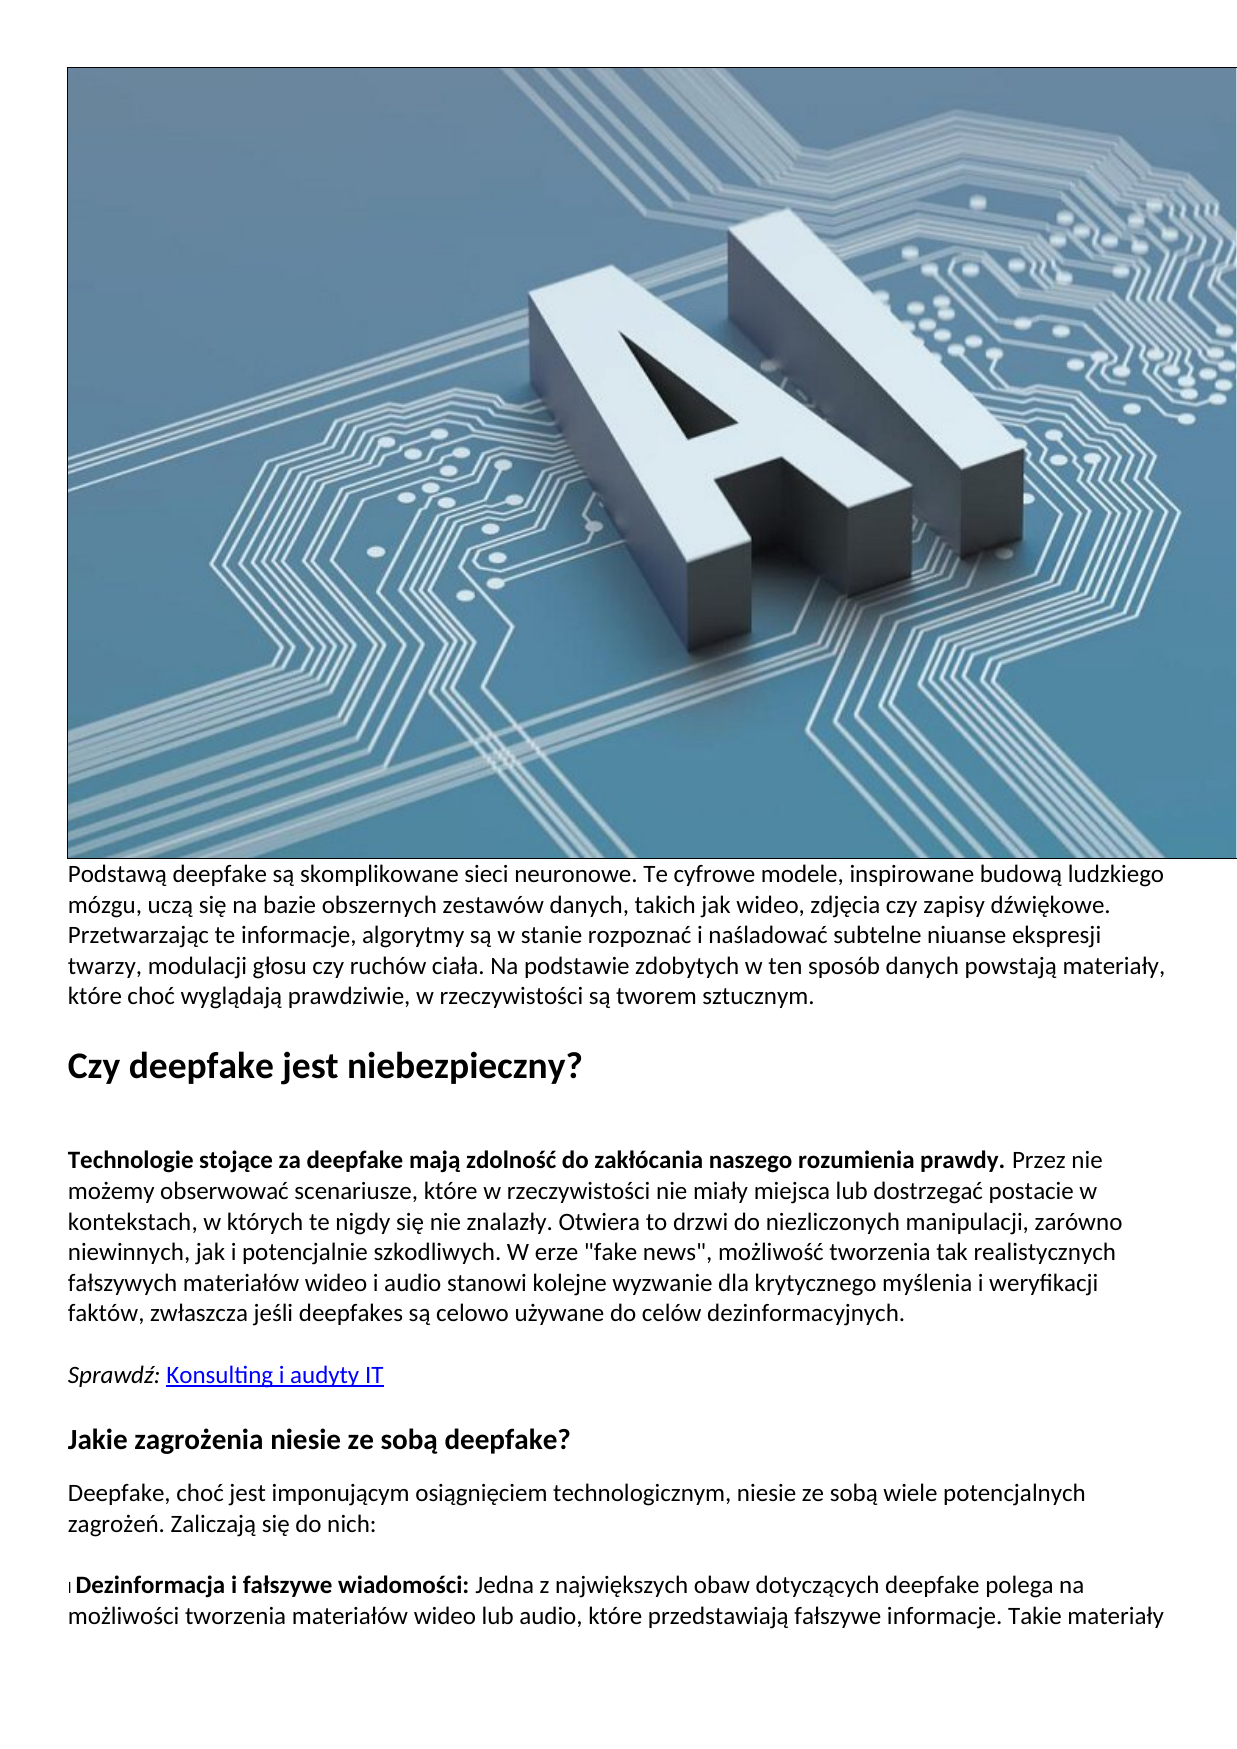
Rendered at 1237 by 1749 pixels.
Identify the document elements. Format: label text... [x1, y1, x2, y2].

text Czy deepfake jest niebezpieczny? [68, 1042, 1169, 1088]
text Jakie zagrożenia niesie ze sobą deepfake? [68, 1421, 1169, 1456]
text Technologie stojące za deepfake mają zdolność do zakłócania naszego rozumienia prawdy. Przez nie możemy obserwować scenariusze, które w rzeczywistości nie miały miejsca lub dostrzegać postacie w kontekstach, w których te nigdy się nie znalazły. Otwiera to drzwi do niezliczonych manipulacji, zarówno niewinnych, jak i potencjalnie szkodliwych. W erze "fake news", możliwość tworzenia tak realistycznych fałszywych materiałów wideo i audio stanowi kolejne wyzwanie dla krytycznego myślenia i weryfikacji faktów, zwłaszcza jeśli deepfakes są celowo używane do celów dezinformacyjnych. [68, 1145, 1169, 1328]
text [68, 1569, 1169, 1631]
text Sprawdź: Konsulting i audyty IT [68, 1359, 1169, 1389]
text Deepfake, choć jest imponującym osiągnięciem technologicznym, niesie ze sobą wiele potencjalnych zagrożeń. Zaliczają się do nich: [68, 1477, 1169, 1538]
picture [68, 68, 1237, 858]
text Podstawą deepfake są skomplikowane sieci neuronowe. Te cyfrowe modele, inspirowane budową ludzkiego mózgu, uczą się na bazie obszernych zestawów danych, takich jak wideo, zdjęcia czy zapisy dźwiękowe. Przetwarzając te informacje, algorytmy są w stanie rozpoznać i naśladować subtelne niuanse ekspresji twarzy, modulacji głosu czy ruchów ciała. Na podstawie zdobytych w ten sposób danych powstają materiały, które choć wyglądają prawdziwie, w rzeczywistości są tworem sztucznym. [68, 859, 1169, 1011]
